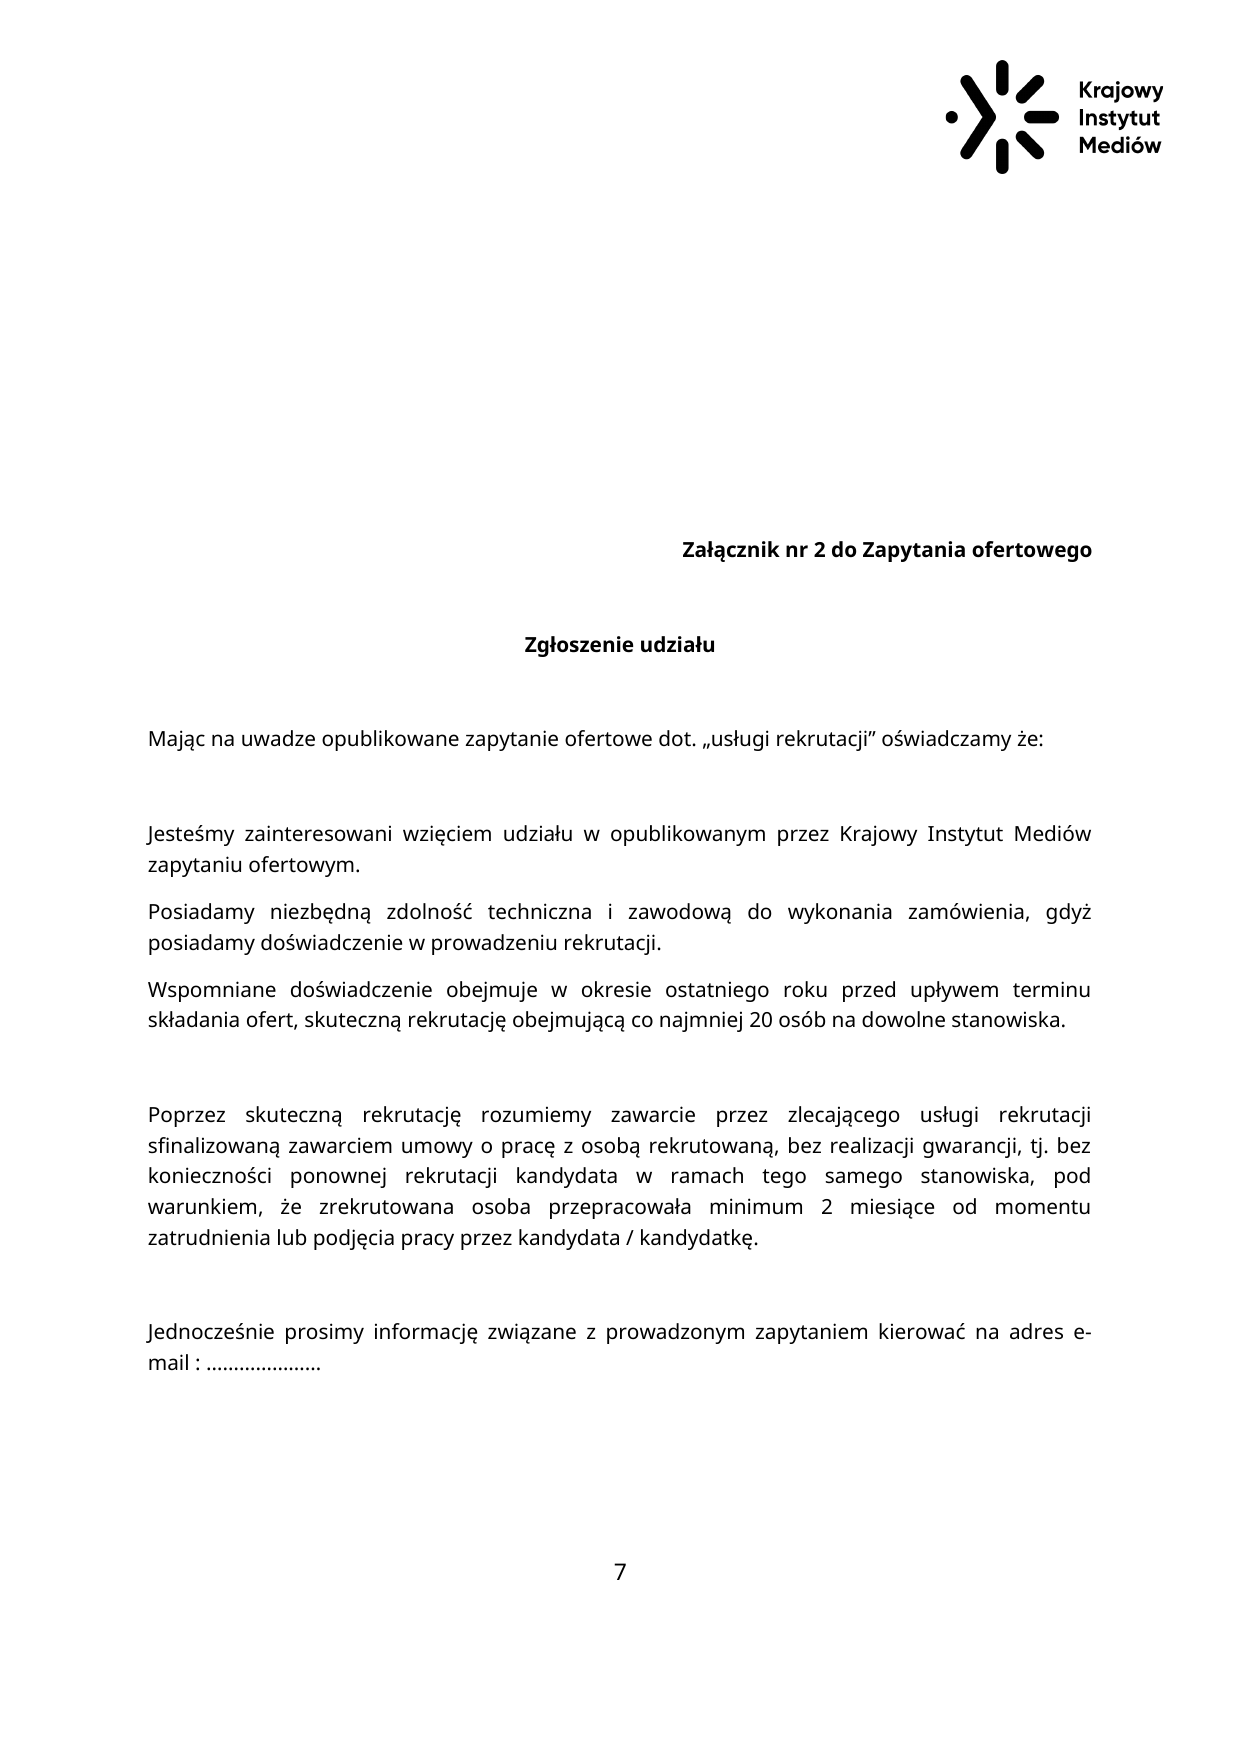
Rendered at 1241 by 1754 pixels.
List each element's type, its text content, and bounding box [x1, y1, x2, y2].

text Wspomniane doświadczenie obejmuje w okresie ostatniego roku przed upływem terminu składania ofert, skuteczną rekrutację obejmującą co najmniej 20 osób na dowolne stanowiska. [148, 975, 1093, 1034]
text Poprzez skuteczną rekrutację rozumiemy zawarcie przez zlecającego usługi rekrutacji sfinalizowaną zawarciem umowy o pracę z osobą rekrutowaną, bez realizacji gwarancji, tj. bez konieczności ponownej rekrutacji kandydata w ramach tego samego stanowiska, pod warunkiem, że zrekrutowana osoba przepracowała minimum 2 miesiące od momentu zatrudnienia lub podjęcia pracy przez kandydata / kandydatkę. [148, 1100, 1093, 1251]
picture [945, 60, 1164, 174]
text Mając na uwadze opublikowane zapytanie ofertowe dot. „usługi rekrutacji” oświadczamy że: [148, 724, 1093, 753]
text Jesteśmy zainteresowani wzięciem udziału w opublikowanym przez Krajowy Instytut Mediów zapytaniu ofertowym. [148, 819, 1093, 878]
text Zgłoszenie udziału [148, 630, 1093, 658]
text Załącznik nr 2 do Zapytania ofertowego [148, 535, 1093, 564]
text Posiadamy niezbędną zdolność techniczna i zawodową do wykonania zamówienia, gdyż posiadamy doświadczenie w prowadzeniu rekrutacji. [148, 897, 1093, 956]
text Jednocześnie prosimy informację związane z prowadzonym zapytaniem kierować na adres e-mail : ………………… [148, 1317, 1093, 1376]
